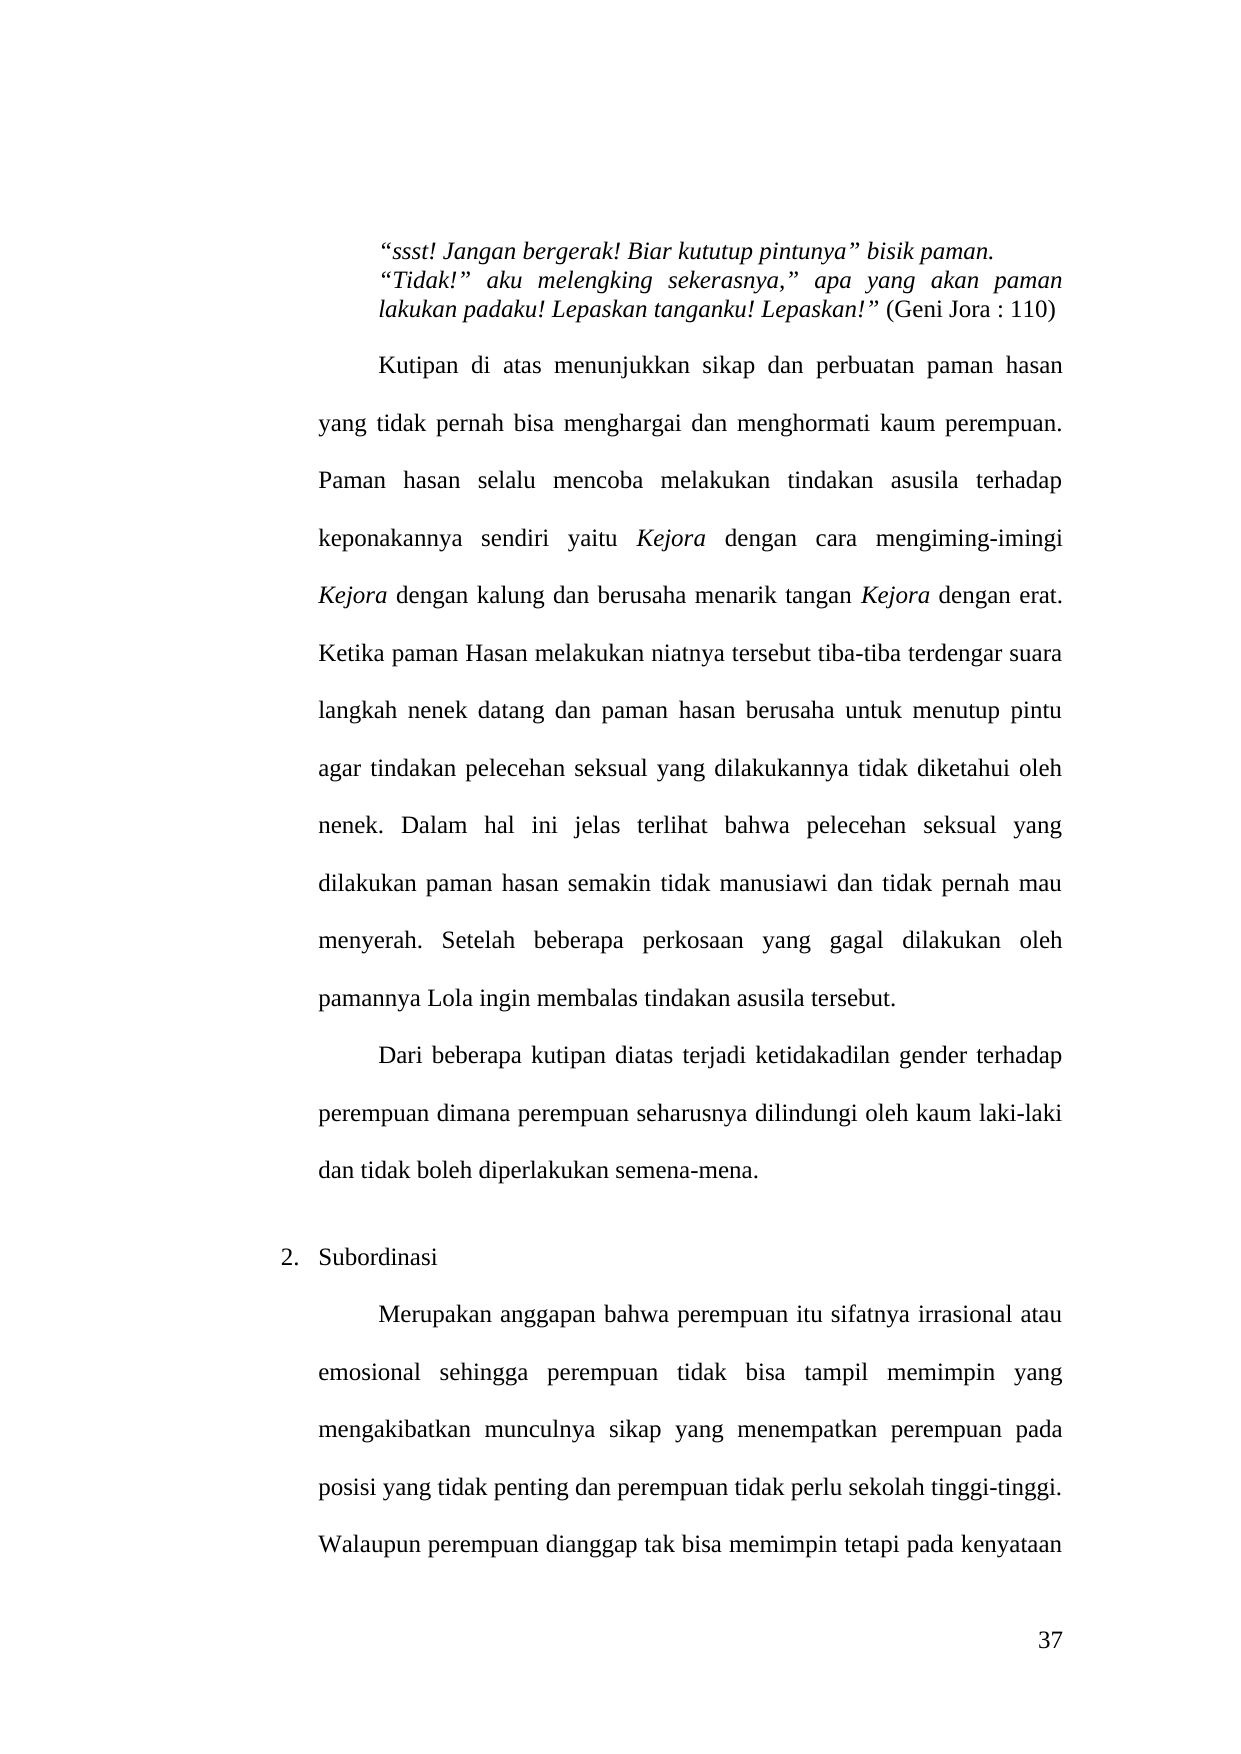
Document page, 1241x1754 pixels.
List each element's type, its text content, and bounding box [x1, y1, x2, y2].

list Subordinasi [281, 1242, 1063, 1271]
list “ssst! Jangan bergerak! Biar kututup pintunya” bisik paman. [378, 236, 1063, 265]
list Dari beberapa kutipan diatas terjadi ketidakadilan gender terhadap perempuan dimana perempuan seharusnya dilindungi oleh kaum laki-laki dan tidak boleh diperlakukan semena-mena. [318, 1041, 1063, 1184]
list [318, 1299, 1063, 1558]
list Kutipan di atas menunjukkan sikap dan perbuatan paman hasan yang tidak pernah bisa menghargai dan menghormati kaum perempuan. Paman hasan selalu mencoba melakukan tindakan asusila terhadap keponakannya sendiri yaitu Kejora dengan cara mengiming-imingi Kejora dengan kalung dan berusaha menarik tangan Kejora dengan erat. Ketika paman Hasan melakukan niatnya tersebut tiba-tiba terdengar suara langkah nenek datang dan paman hasan berusaha untuk menutup pintu agar tindakan pelecehan seksual yang dilakukannya tidak diketahui oleh nenek. Dalam hal ini jelas terlihat bahwa pelecehan seksual yang dilakukan paman hasan semakin tidak manusiawi dan tidak pernah mau menyerah. Setelah beberapa perkosaan yang gagal dilakukan oleh pamannya Lola ingin membalas tindakan asusila tersebut. [318, 351, 1063, 1012]
list “Tidak!” aku melengking sekerasnya,” apa yang akan paman lakukan padaku! Lepaskan tanganku! Lepaskan!” (Geni Jora : 110) [378, 265, 1063, 322]
